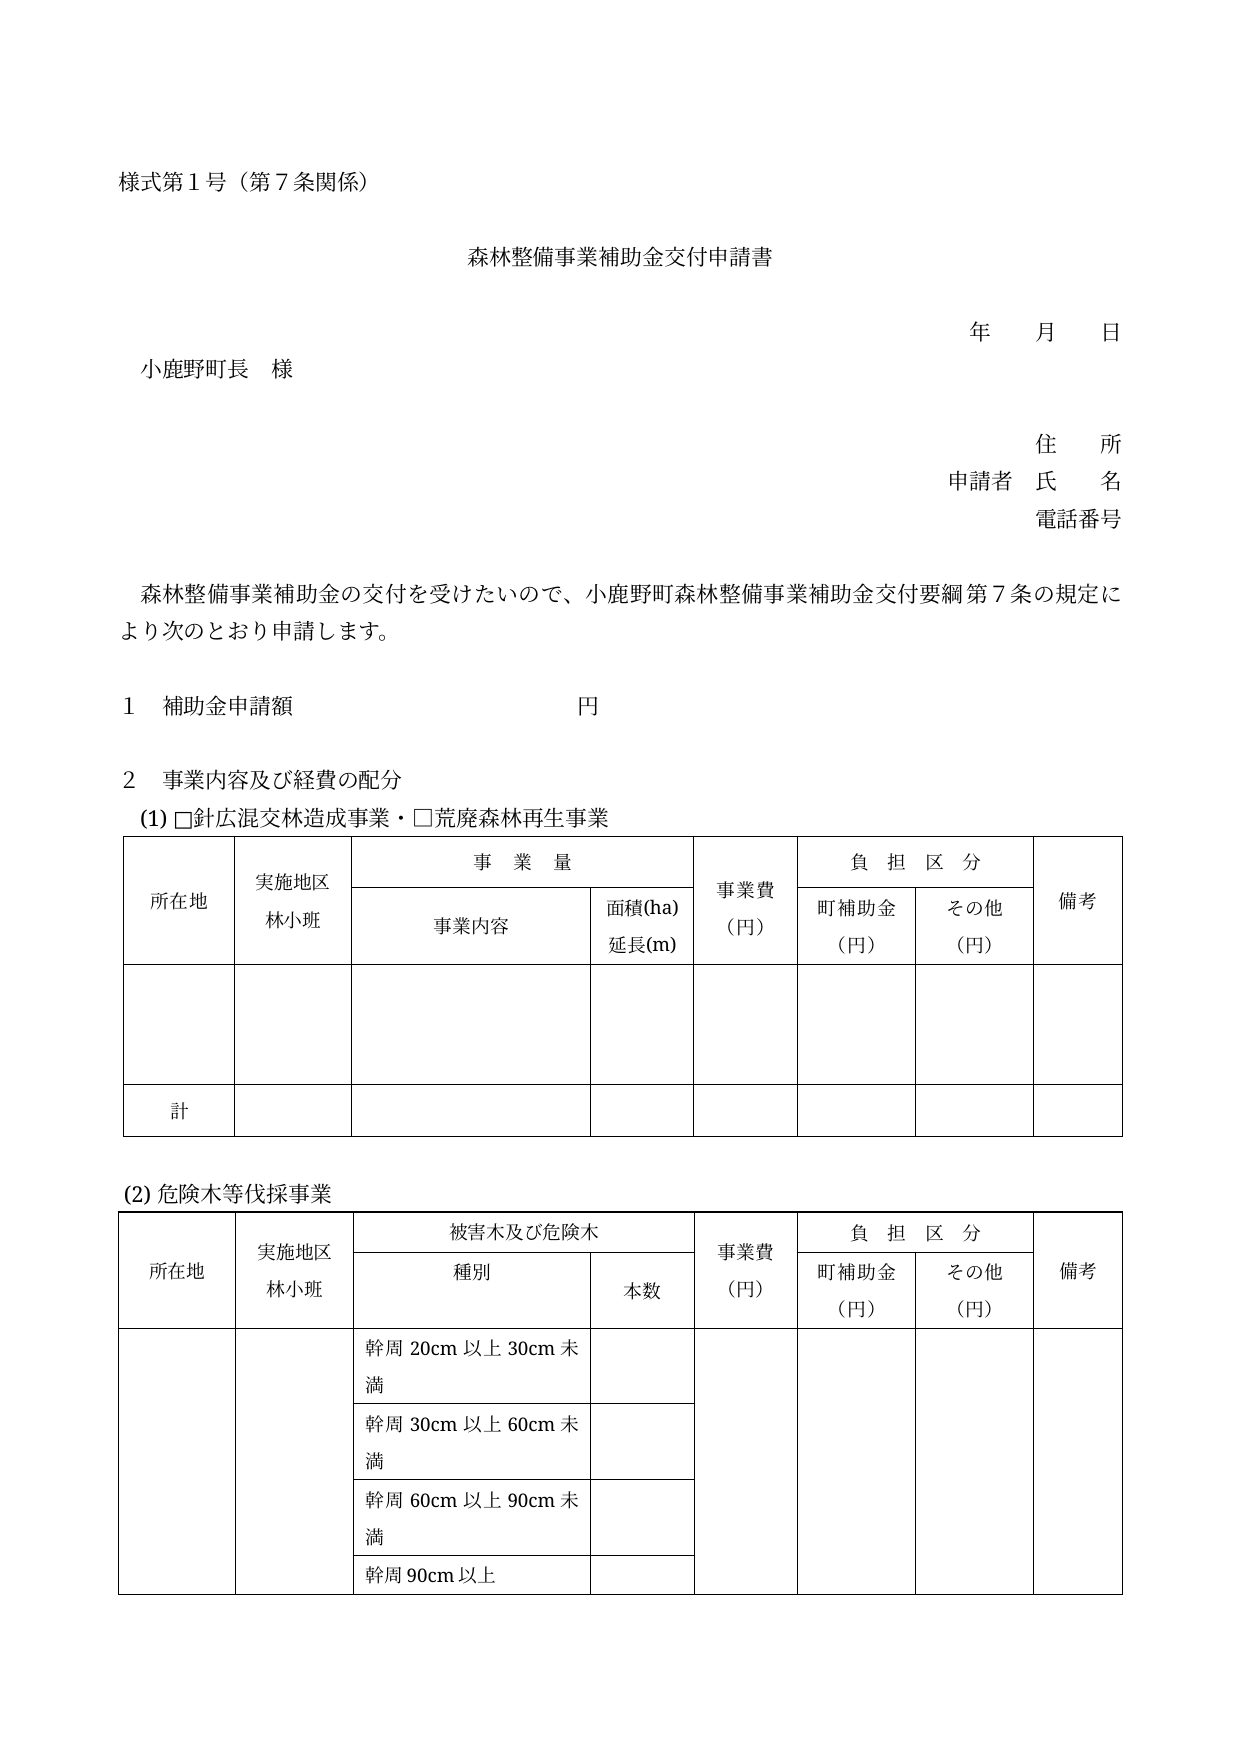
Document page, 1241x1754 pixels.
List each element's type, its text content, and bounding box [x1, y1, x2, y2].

table_cell 町補助金（円） [798, 1253, 915, 1327]
text 住 所 [118, 424, 1122, 462]
table_cell [235, 965, 351, 1084]
table_header 負 担 区 分 [798, 837, 1033, 887]
text １ 補助金申請額 円 [118, 686, 1122, 723]
text 森林整備事業補助金交付申請書 [118, 237, 1122, 275]
table_cell [798, 1085, 915, 1136]
table_cell 事業内容 [352, 888, 590, 964]
table_cell [352, 965, 590, 1084]
text 様式第１号（第７条関係） [118, 162, 1122, 200]
table_cell [798, 1329, 915, 1593]
table_cell 幹周30cm以上60cm未満 [354, 1404, 590, 1479]
table_cell 種別 [354, 1253, 590, 1327]
table_cell [916, 965, 1033, 1084]
table_cell [694, 1085, 797, 1136]
table_cell 計 [124, 1085, 234, 1136]
table_cell 幹周60cm以上90cm未満 [354, 1480, 590, 1555]
table_cell 本数 [591, 1253, 694, 1327]
table_cell 町補助金（円） [798, 888, 915, 964]
table_cell [352, 1085, 590, 1136]
table_cell [798, 965, 915, 1084]
table_header 所在地 [124, 837, 234, 964]
table_cell 幹周90cm以上 [354, 1556, 590, 1593]
table_cell [591, 1480, 694, 1555]
table_cell [236, 1329, 353, 1593]
table_cell その他（円） [916, 1253, 1033, 1327]
text 小鹿野町長 様 [118, 349, 1122, 387]
text ２ 事業内容及び経費の配分 [118, 761, 1122, 798]
text 森林整備事業補助金の交付を受けたいので、小鹿野町森林整備事業補助金交付要綱第７条の規定により次のとおり申請します。 [118, 574, 1122, 649]
table_header 実施地区 林小班 [236, 1213, 353, 1327]
table_cell 幹周20cm以上30cm未満 [354, 1329, 590, 1403]
text (1) □針広混交林造成事業・□荒廃森林再生事業 [118, 798, 1122, 836]
table_header 備考 [1034, 1213, 1122, 1327]
table_cell その他 （円） [916, 888, 1033, 964]
table_header 負 担 区 分 [798, 1213, 1033, 1252]
text (2) 危険木等伐採事業 [118, 1174, 1122, 1211]
table_cell [119, 1329, 235, 1593]
table_cell [916, 1329, 1033, 1593]
table_cell [695, 1329, 797, 1593]
table_cell [694, 965, 797, 1084]
table_cell [916, 1085, 1033, 1136]
table_cell [1034, 965, 1122, 1084]
table_header 事業費（円） [694, 837, 797, 964]
table_header 所在地 [119, 1213, 235, 1327]
table_header 被害木及び危険木 [354, 1213, 694, 1252]
table_header 事 業 量 [352, 837, 693, 887]
table_cell [591, 1085, 693, 1136]
table_cell [1034, 1085, 1122, 1136]
table_header 備考 [1034, 837, 1122, 964]
text 申請者 氏 名 [118, 462, 1122, 499]
text 年 月 日 [118, 312, 1122, 349]
table_cell 面積(ha) 延長(m) [591, 888, 693, 964]
table_cell [591, 1404, 694, 1479]
table_cell [591, 1329, 694, 1403]
table_cell [591, 1556, 694, 1593]
table_cell [1034, 1329, 1122, 1593]
table_cell [124, 965, 234, 1084]
table_cell [591, 965, 693, 1084]
text 電話番号 [118, 499, 1122, 536]
table_header 実施地区 林小班 [235, 837, 351, 964]
table_cell [235, 1085, 351, 1136]
table_header 事業費（円） [695, 1213, 797, 1327]
